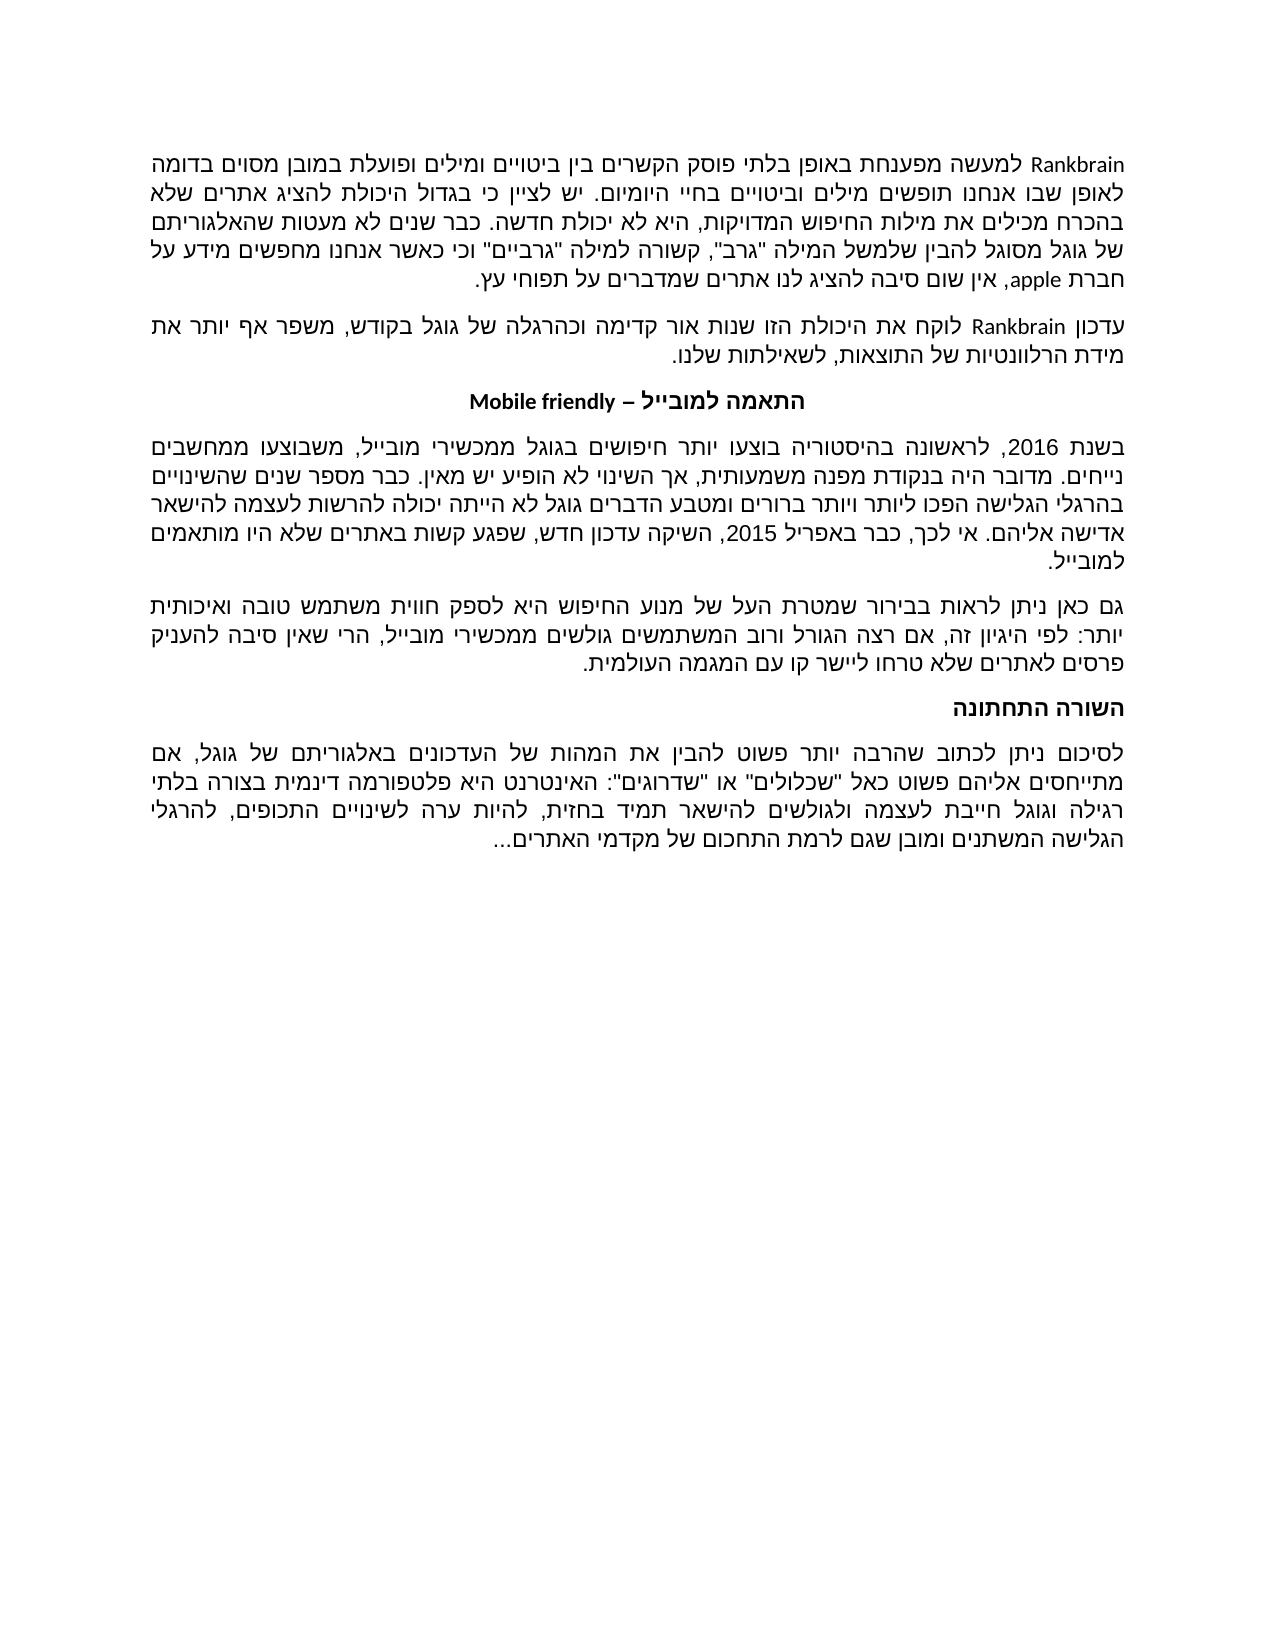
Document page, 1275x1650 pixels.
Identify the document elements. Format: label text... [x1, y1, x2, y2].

text השורה התחתונה [150, 695, 1125, 722]
text התאמה למובייל – Mobile friendly [150, 387, 1125, 416]
text בשנת 2016, לראשונה בהיסטוריה בוצעו יותר חיפושים בגוגל ממכשירי מובייל, משבוצעו ממחשבים נייחים. מדובר היה בנקודת מפנה משמעותית, אך השינוי לא הופיע יש מאין. כבר מספר שנים שהשינויים בהרגלי הגלישה הפכו ליותר ויותר ברורים ומטבע הדברים גוגל לא הייתה יכולה להרשות לעצמה להישאר אדישה אליהם. אי לכך, כבר באפריל 2015, השיקה עדכון חדש, שפגע קשות באתרים שלא היו מותאמים למובייל. [150, 434, 1125, 574]
text לסיכום ניתן לכתוב שהרבה יותר פשוט להבין את המהות של העדכונים באלגוריתם של גוגל, אם מתייחסים אליהם פשוט כאל "שכלולים" או "שדרוגים": האינטרנט היא פלטפורמה דינמית בצורה בלתי רגילה וגוגל חייבת לעצמה ולגולשים להישאר תמיד בחזית, להיות ערה לשינויים התכופים, להרגלי הגלישה המשתנים ומובן שגם לרמת התחכום של מקדמי האתרים... [150, 740, 1125, 852]
text גם כאן ניתן לראות בבירור שמטרת העל של מנוע החיפוש היא לספק חווית משתמש טובה ואיכותית יותר: לפי היגיון זה, אם רצה הגורל ורוב המשתמשים גולשים ממכשירי מובייל, הרי שאין סיבה להעניק פרסים לאתרים שלא טרחו ליישר קו עם המגמה העולמית. [150, 593, 1125, 676]
text עדכון Rankbrain לוקח את היכולת הזו שנות אור קדימה וכהרגלה של גוגל בקודש, משפר אף יותר את מידת הרלוונטיות של התוצאות, לשאילתות שלנו. [150, 312, 1125, 369]
text Rankbrain למעשה מפענחת באופן בלתי פוסק הקשרים בין ביטויים ומילים ופועלת במובן מסוים בדומה לאופן שבו אנחנו תופשים מילים וביטויים בחיי היומיום. יש לציין כי בגדול היכולת להציג אתרים שלא בהכרח מכילים את מילות החיפוש המדויקות, היא לא יכולת חדשה. כבר שנים לא מעטות שהאלגוריתם של גוגל מסוגל להבין שלמשל המילה "גרב", קשורה למילה "גרביים" וכי כאשר אנחנו מחפשים מידע על חברת apple, אין שום סיבה להציג לנו אתרים שמדברים על תפוחי עץ. [150, 150, 1125, 293]
